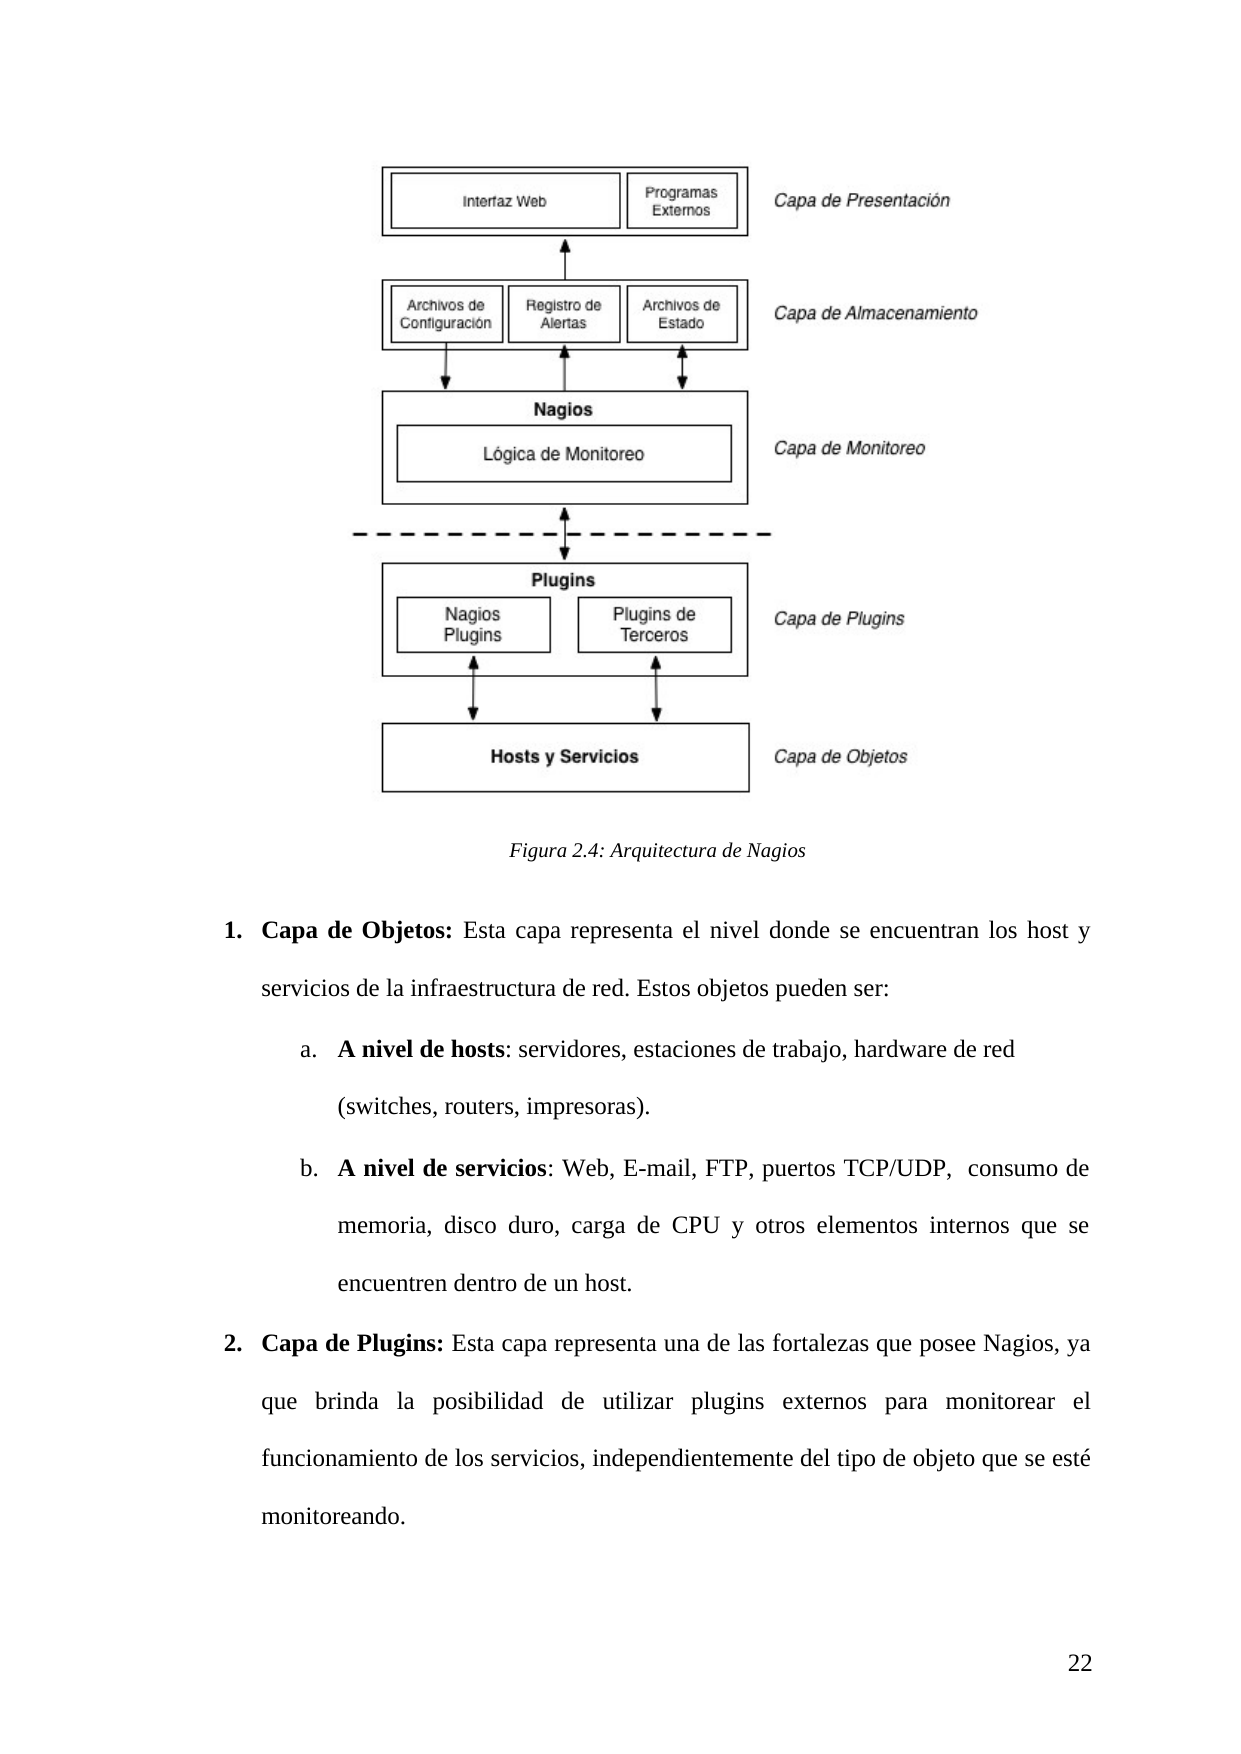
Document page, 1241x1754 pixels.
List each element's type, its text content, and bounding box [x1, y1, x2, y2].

list Capa de Objetos: Esta capa representa el nivel donde se encuentran los host y servicios de la infraestructura de red. Estos objetos pueden ser: [223, 915, 1092, 1001]
text (switches, routers, impresoras). [337, 1091, 1092, 1120]
list A nivel de servicios: Web, E-mail, FTP, puertos TCP/UDP, consumo de memoria, disco duro, carga de CPU y otros elementos internos que se encuentren dentro de un host. [300, 1153, 1090, 1296]
list Capa de Plugins: Esta capa representa una de las fortalezas que posee Nagios, ya que brinda la posibilidad de utilizar plugins externos para monitorear el funcionamiento de los servicios, independientemente del tipo de objeto que se esté monitoreando. [223, 1328, 1092, 1530]
picture [336, 149, 992, 809]
text Figura 2.4: Arquitectura de Nagios [221, 838, 1094, 862]
list A nivel de hosts: servidores, estaciones de trabajo, hardware de red [300, 1034, 1090, 1063]
